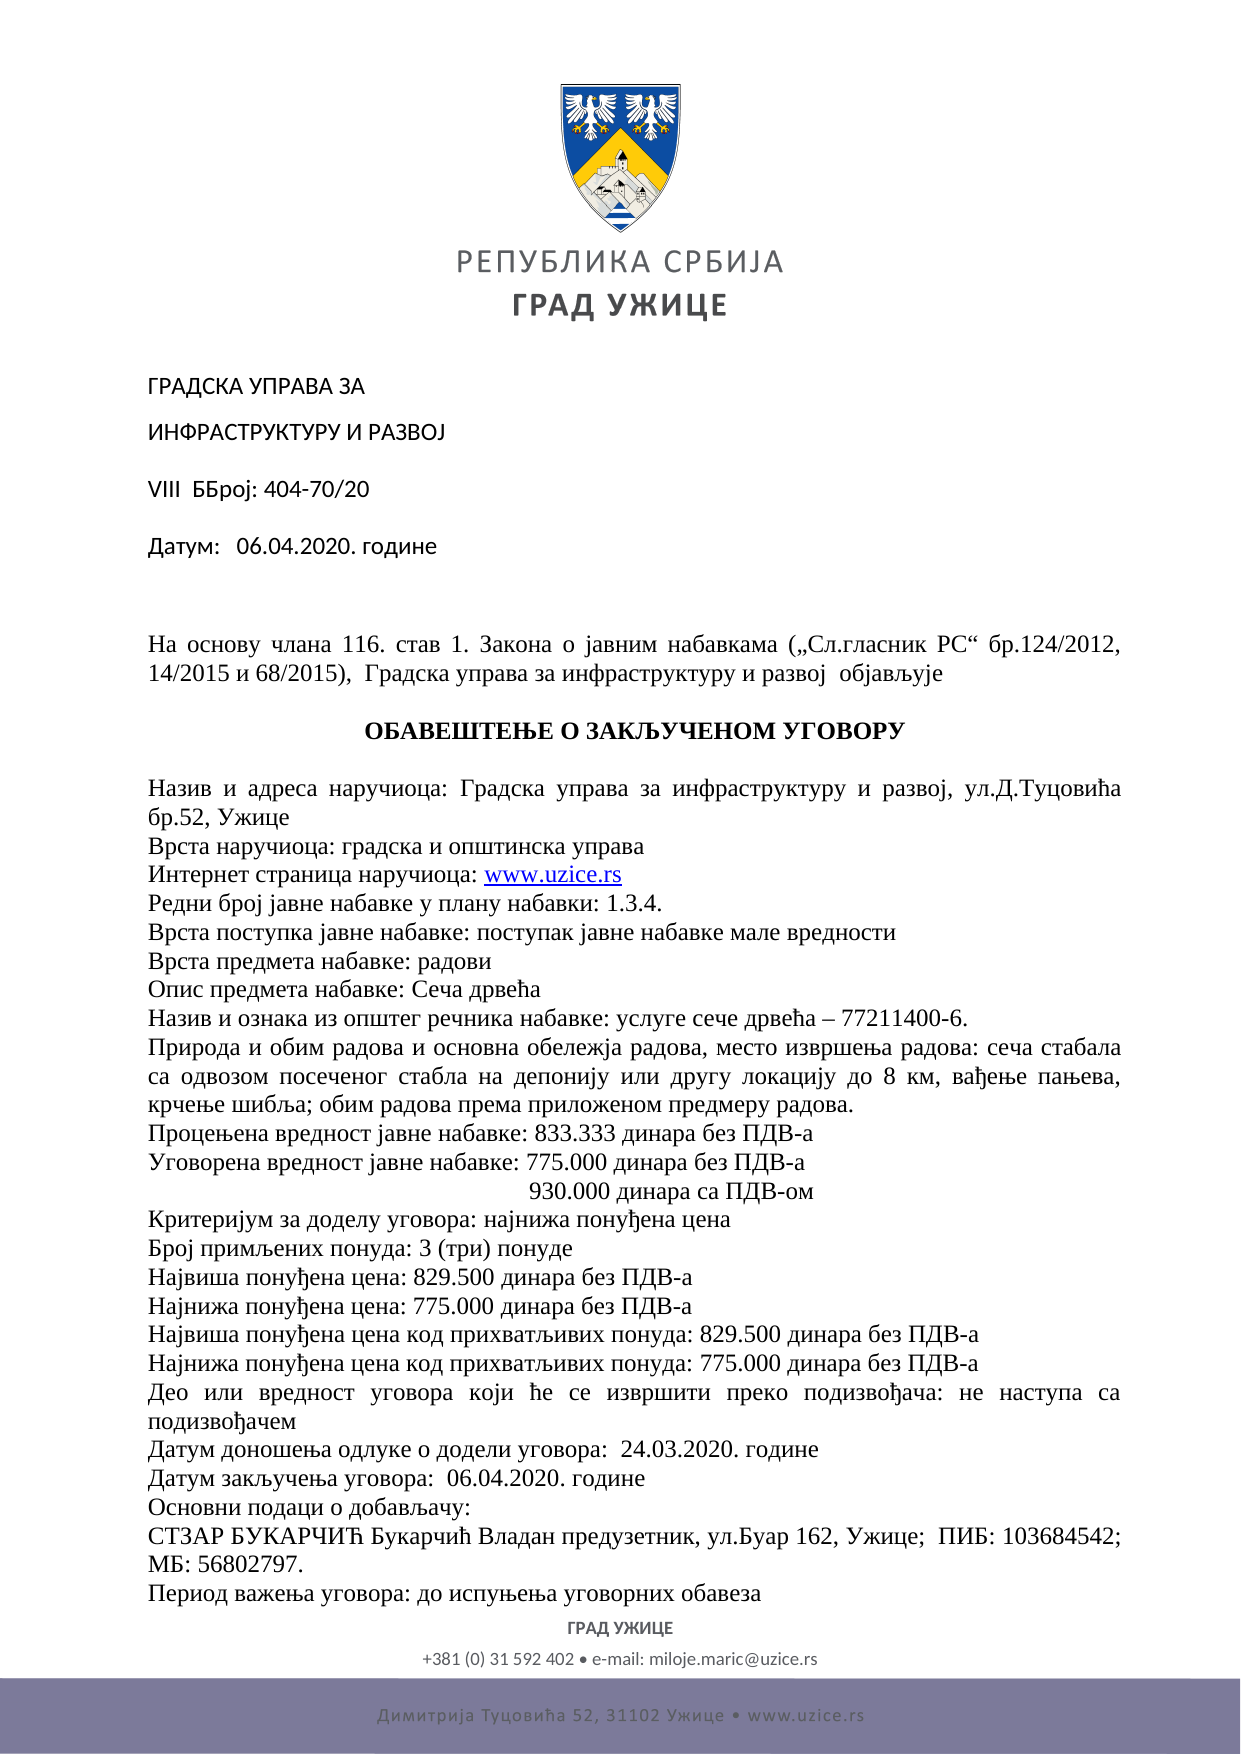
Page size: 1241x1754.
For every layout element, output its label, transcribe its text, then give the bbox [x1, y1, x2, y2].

text СТЗАР БУКАРЧИЋ Букарчић Владан предузетник, ул.Буар 162, Ужице; ПИБ: 103684542; МБ: 56802797. [148, 1521, 1122, 1578]
text Врста поступка јавне набавке: поступак јавне набавке мале вредности [148, 917, 1122, 946]
text Редни број јавне набавке у плану набавки: 1.3.4. [148, 888, 1122, 917]
text Процењена вредност јавне набавке: 833.333 динара без ПДВ-а [148, 1118, 1122, 1147]
picture [0, 1677, 1241, 1754]
text Назив и адреса наручиоца: Градска управа за инфраструктуру и развој, ул.Д.Туцовића бр.52, Ужице [148, 773, 1122, 831]
text Критеријум за доделу уговора: најнижа понуђена цена [148, 1204, 1122, 1233]
text Природа и обим радова и основна обележја радова, место извршења радова: сеча стабала са одвозом посеченог стабла на депонију или другу локацију до 8 км, вађење пањева, крчење шибља; обим радова према приложеном предмеру радова. [148, 1032, 1122, 1118]
text Најнижа понуђена цена код прихватљивих понуда: 775.000 динара без ПДВ-а [148, 1348, 1122, 1377]
text Назив и ознака из општег речника набавке: услуге сече дрвећа – 77211400-6. [148, 1003, 1122, 1032]
text Датум доношења одлуке о додели уговора: 24.03.2020. године [148, 1434, 1122, 1463]
text На основу члана 116. став 1. Закона о јавним набавкама („Сл.гласник РС“ бр.124/2012, 14/2015 и 68/2015), Градска управа за инфраструктуру и развој објављује [148, 629, 1122, 687]
text Период важења уговора: до испуњења уговорних обавеза [148, 1578, 1122, 1607]
text Опис предмета набавке: Сеча дрвећа [148, 974, 1122, 1003]
text Датум закључења уговора: 06.04.2020. године [148, 1463, 1122, 1492]
text Број примљених понуда: 3 (три) понуде [148, 1233, 1122, 1262]
text Највиша понуђена цена: 829.500 динара без ПДВ-а [148, 1262, 1122, 1291]
text 930.000 динара са ПДВ-ом [148, 1176, 1122, 1204]
text Интернет страница наручиоца: www.uzice.rs [148, 859, 1122, 888]
text ОБАВЕШТЕЊЕ О ЗАКЉУЧЕНОМ УГОВОРУ [148, 716, 1122, 773]
text Део или вредност уговора који ће се извршити преко подизвођача: не наступа са подизвођачем [148, 1377, 1122, 1434]
text Највиша понуђена цена код прихватљивих понуда: 829.500 динара без ПДВ-а [148, 1319, 1122, 1348]
text Основни подаци о добављачу: [148, 1492, 1122, 1521]
text Врста предмета набавке: радови [148, 946, 1122, 974]
text Уговорена вредност јавне набавке: 775.000 динара без ПДВ-а [148, 1147, 1122, 1176]
picture [455, 84, 785, 325]
text Врста наручиоца: градска и општинска управа [148, 831, 1122, 859]
text Најнижа понуђена цена: 775.000 динара без ПДВ-а [148, 1291, 1122, 1319]
